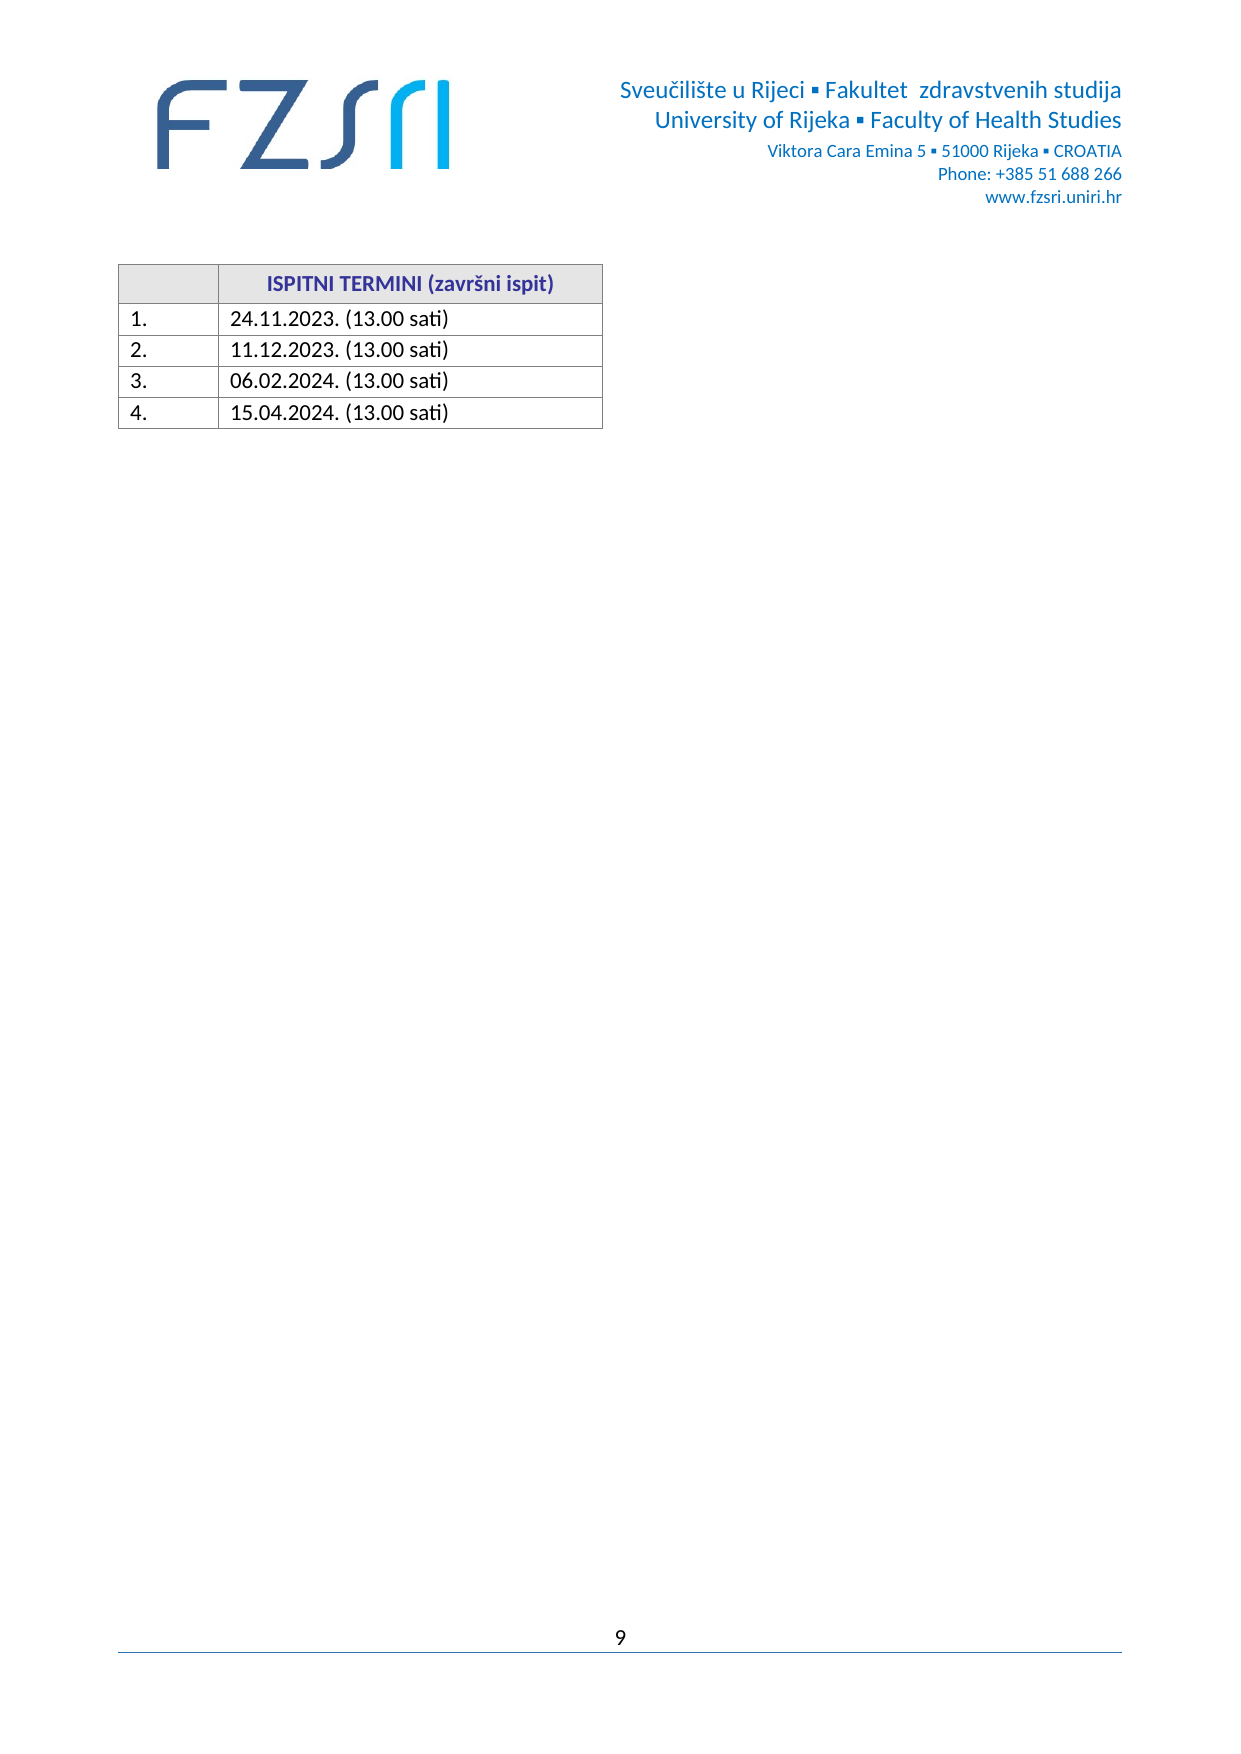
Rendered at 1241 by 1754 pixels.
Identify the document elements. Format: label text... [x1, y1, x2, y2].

table_cell 06.02.2024. (13.00 sati) [219, 367, 602, 397]
table_cell 2. [119, 336, 218, 366]
table_cell 4. [119, 398, 218, 428]
picture [153, 75, 457, 173]
table_header ISPITNI TERMINI (završni ispit) [219, 265, 602, 303]
table_cell 1. [119, 304, 218, 334]
table_cell 3. [119, 367, 218, 397]
table_cell 24.11.2023. (13.00 sati) [219, 304, 602, 334]
table_cell 15.04.2024. (13.00 sati) [219, 398, 602, 428]
table_header [119, 265, 218, 303]
table_cell 11.12.2023. (13.00 sati) [219, 336, 602, 366]
